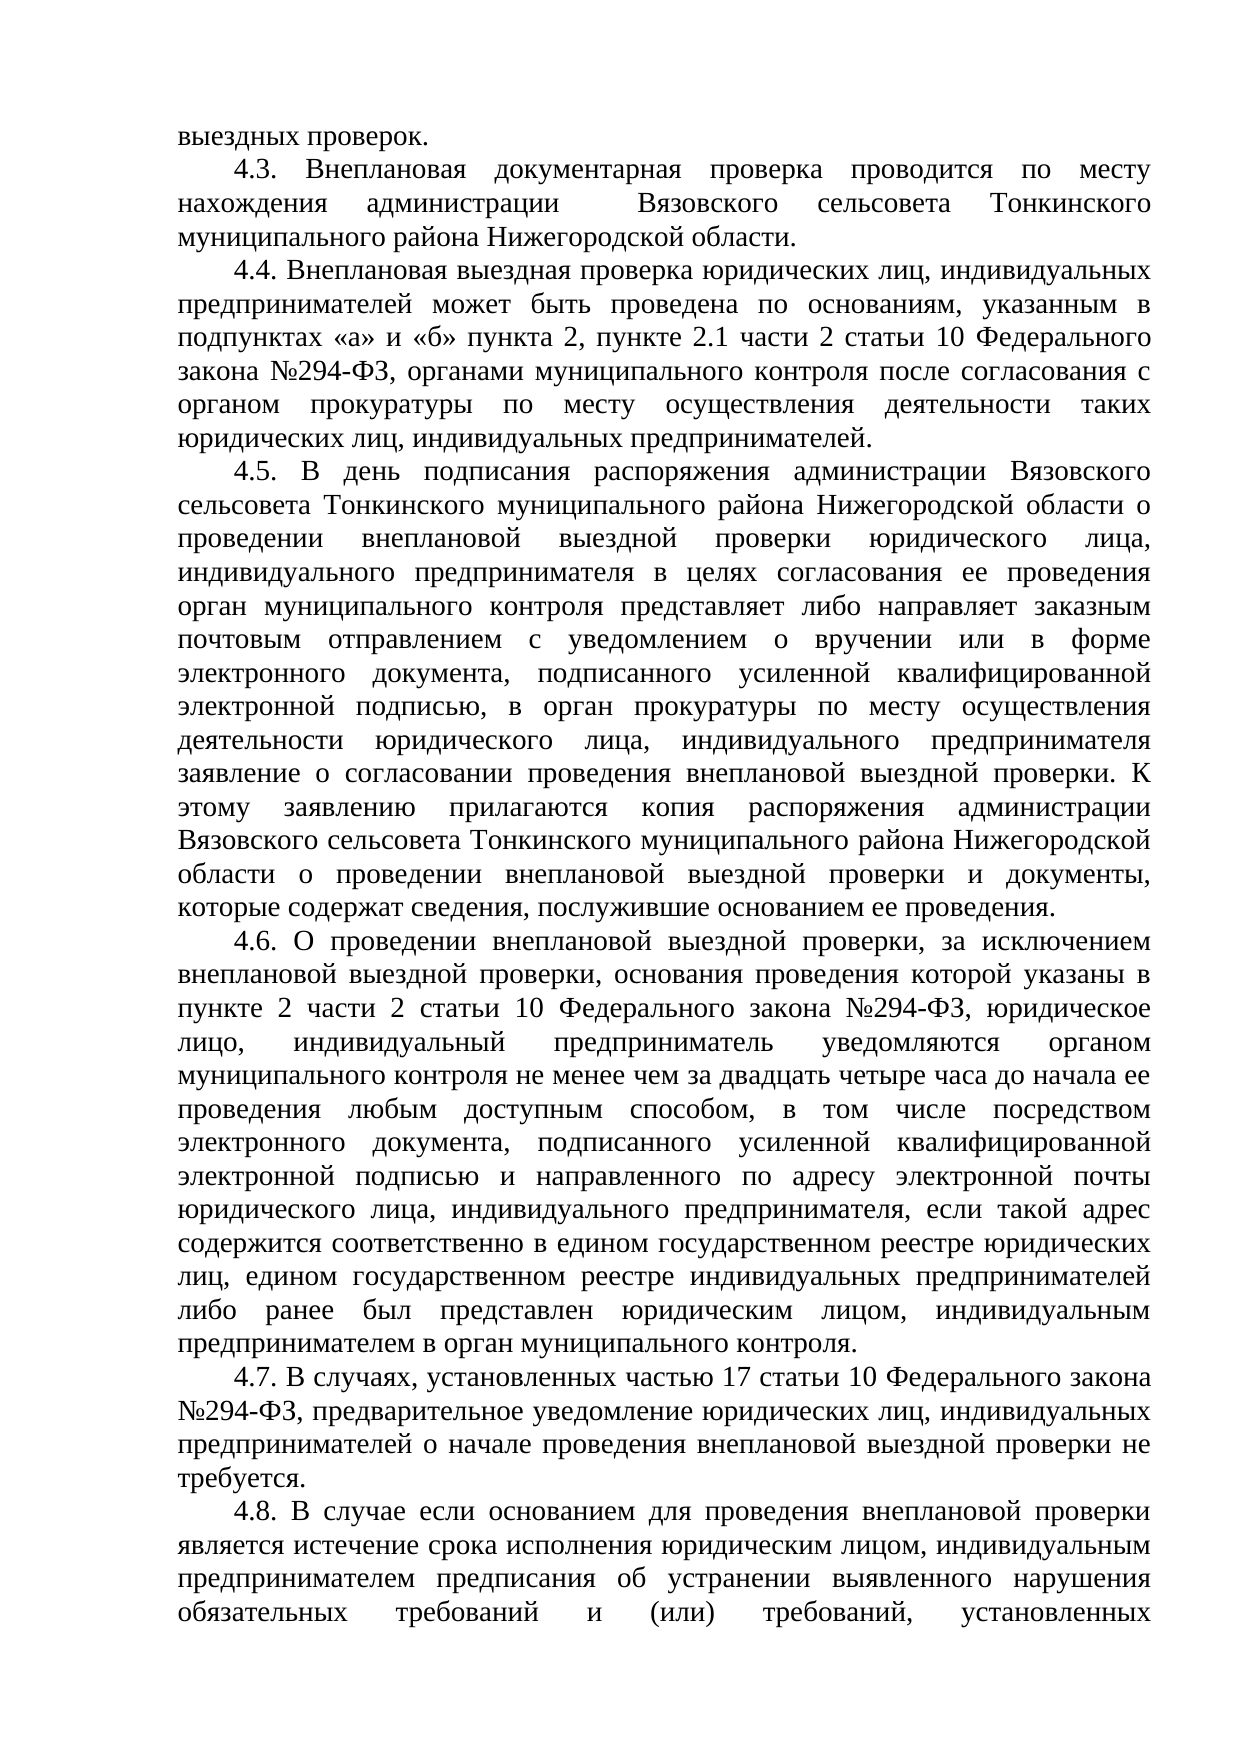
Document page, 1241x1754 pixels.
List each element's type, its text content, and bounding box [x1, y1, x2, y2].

text 4.4. Внеплановая выездная проверка юридических лиц, индивидуальных предпринимателей может быть проведена по основаниям, указанным в подпунктах «а» и «б» пункта 2, пункте 2.1 части 2 статьи 10 Федерального закона №294-ФЗ, органами муниципального контроля после согласования с органом прокуратуры по месту осуществления деятельности таких юридических лиц, индивидуальных предпринимателей. [177, 252, 1152, 453]
text 4.5. В день подписания распоряжения администрации Вязовского сельсовета Тонкинского муниципального района Нижегородской области о проведении внеплановой выездной проверки юридического лица, индивидуального предпринимателя в целях согласования ее проведения орган муниципального контроля представляет либо направляет заказным почтовым отправлением с уведомлением о вручении или в форме электронного документа, подписанного усиленной квалифицированной электронной подписью, в орган прокуратуры по месту осуществления деятельности юридического лица, индивидуального предпринимателя заявление о согласовании проведения внеплановой выездной проверки. К этому заявлению прилагаются копия распоряжения администрации Вязовского сельсовета Тонкинского муниципального района Нижегородской области о проведении внеплановой выездной проверки и документы, которые содержат сведения, послужившие основанием ее проведения. [177, 453, 1152, 923]
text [177, 1493, 1152, 1627]
text 4.3. Внеплановая документарная проверка проводится по месту нахождения администрации Вязовского сельсовета Тонкинского муниципального района Нижегородской области. [177, 152, 1152, 252]
text 4.6. О проведении внеплановой выездной проверки, за исключением внеплановой выездной проверки, основания проведения которой указаны в пункте 2 части 2 статьи 10 Федерального закона №294-ФЗ, юридическое лицо, индивидуальный предприниматель уведомляются органом муниципального контроля не менее чем за двадцать четыре часа до начала ее проведения любым доступным способом, в том числе посредством электронного документа, подписанного усиленной квалифицированной электронной подписью и направленного по адресу электронной почты юридического лица, индивидуального предпринимателя, если такой адрес содержится соответственно в едином государственном реестре юридических лиц, едином государственном реестре индивидуальных предпринимателей либо ранее был представлен юридическим лицом, индивидуальным предпринимателем в орган муниципального контроля. [177, 923, 1152, 1359]
text 4.7. В случаях, установленных частью 17 статьи 10 Федерального закона №294-ФЗ, предварительное уведомление юридических лиц, индивидуальных предпринимателей о начале проведения внеплановой выездной проверки не требуется. [177, 1359, 1152, 1493]
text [177, 118, 1152, 152]
